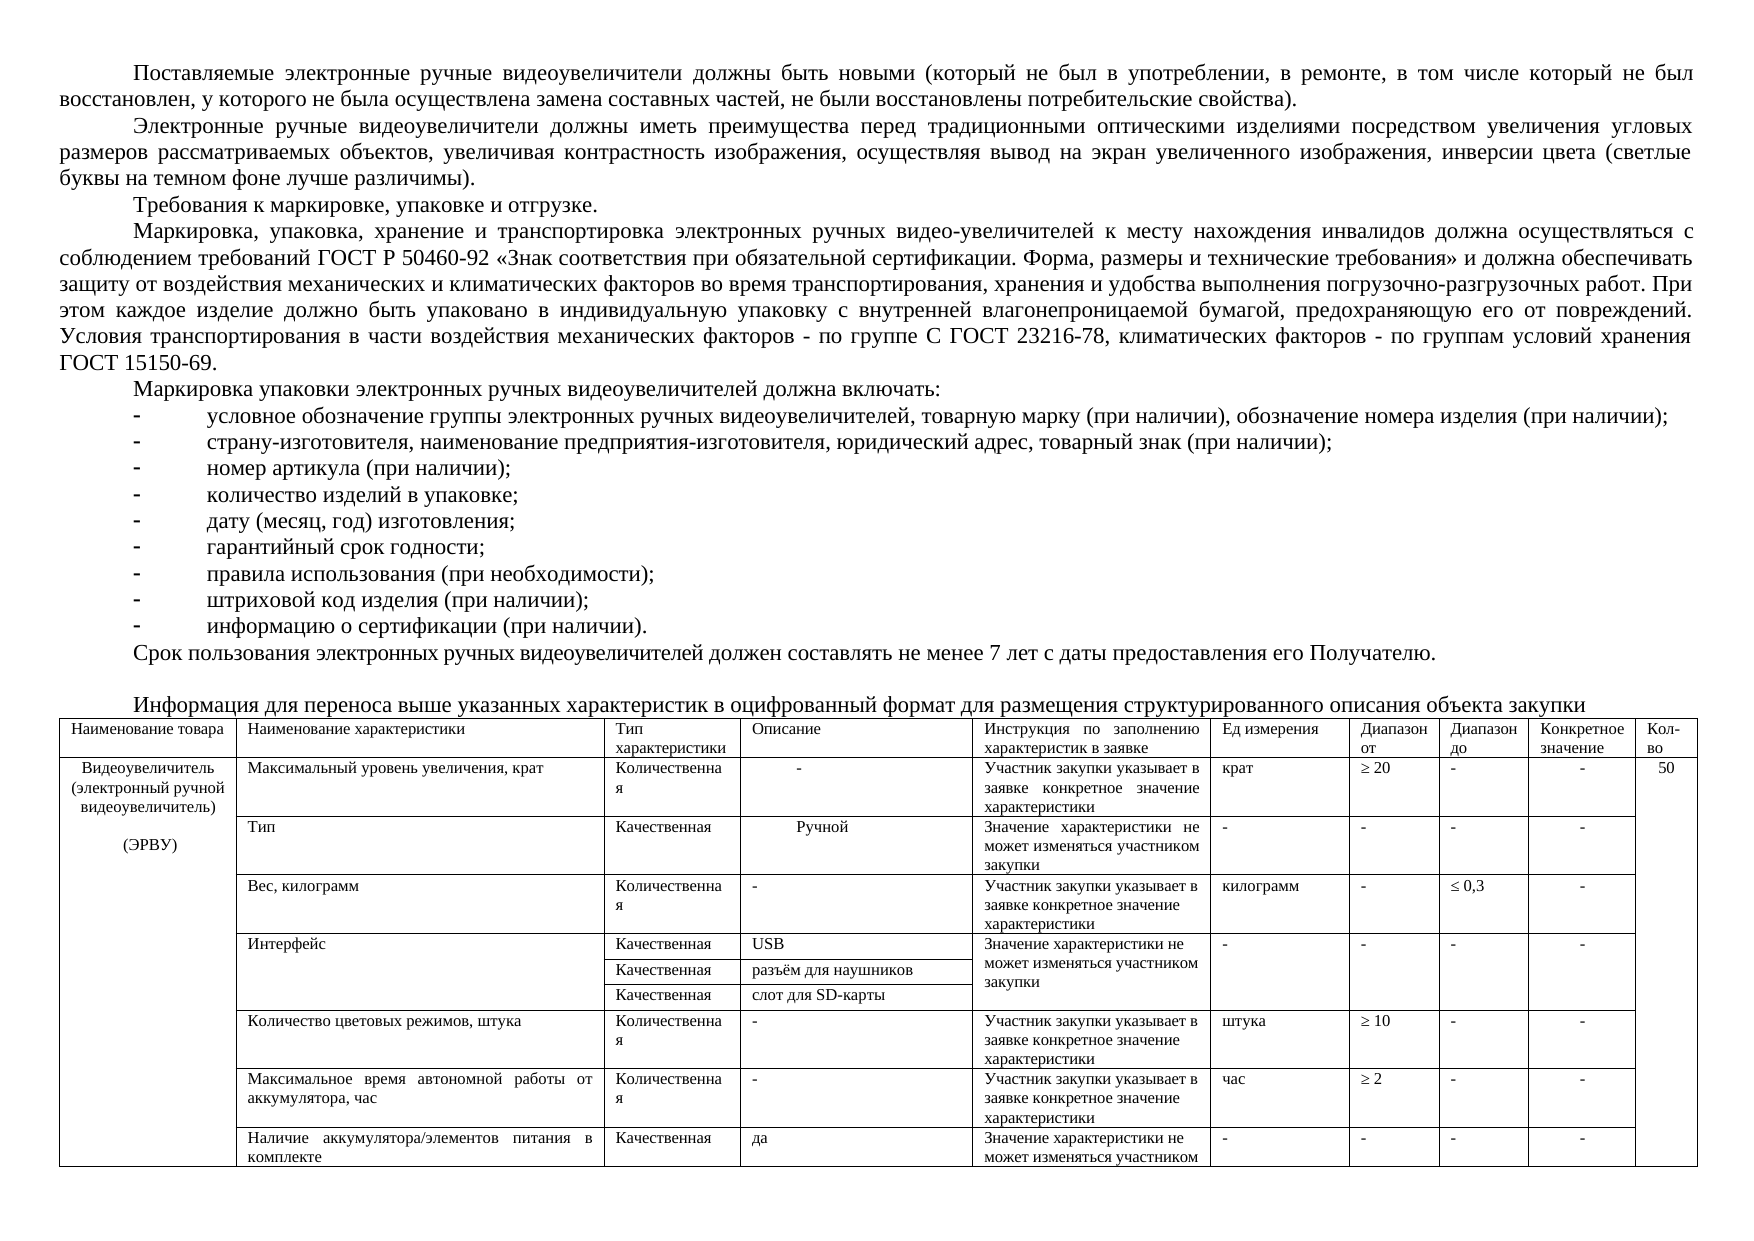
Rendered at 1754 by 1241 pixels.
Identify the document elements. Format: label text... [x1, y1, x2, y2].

table_cell - [1529, 1069, 1635, 1127]
table_cell крат [1211, 758, 1349, 816]
table_cell - [1211, 1128, 1349, 1166]
table_header Ед измерения [1211, 719, 1349, 757]
table_cell штука [1211, 1011, 1349, 1068]
table_cell - [1350, 934, 1439, 1009]
table_cell - [1440, 1069, 1528, 1127]
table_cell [237, 1128, 604, 1166]
table_cell - [1350, 875, 1439, 933]
table_cell - [741, 875, 972, 933]
table_cell Максимальный уровень увеличения, крат [237, 758, 604, 816]
table_cell слот для SD-карты [741, 985, 972, 1009]
table_header Конкретное значение [1529, 719, 1635, 757]
table_cell - [1529, 758, 1635, 816]
table_cell ≥ 2 [1350, 1069, 1439, 1127]
table_header Диапазон от [1350, 719, 1439, 757]
table_cell - [1211, 817, 1349, 874]
list правила использования (при необходимости); [59, 560, 1695, 586]
table_cell Интерфейс [237, 934, 604, 1009]
text Маркировка, упаковка, хранение и транспортировка электронных ручных видео-увеличителей к месту нахождения инвалидов должна осуществляться с соблюдением требований ГОСТ Р 50460-92 «Знак соответствия при обязательной сертификации. Форма, размеры и технические требования» и должна обеспечивать защиту от воздействия механических и климатических факторов во время транспортирования, хранения и удобства выполнения погрузочно-разгрузочных работ. При этом каждое изделие должно быть упаковано в индивидуальную упаковку с внутренней влагонепроницаемой бумагой, предохраняющую его от повреждений. Условия транспортирования в части воздействия механических факторов - по группе С ГОСТ 23216-78, климатических факторов - по группам условий хранения ГОСТ 15150-69. [59, 217, 1695, 375]
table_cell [973, 1128, 1210, 1166]
table_header Диапазон до [1440, 719, 1528, 757]
table_cell ≤ 0,3 [1440, 875, 1528, 933]
table_cell - [1440, 758, 1528, 816]
table_cell Качественная [605, 985, 740, 1009]
table_header Наименование товара [60, 719, 236, 757]
table_cell Тип [237, 817, 604, 874]
table_cell USB [741, 934, 972, 958]
table_cell - [1440, 817, 1528, 874]
table_cell Значение характеристики не может изменяться участником закупки [973, 934, 1210, 1009]
table_cell Максимальное время автономной работы от аккумулятора, час [237, 1069, 604, 1127]
table_cell - [1440, 934, 1528, 1009]
table_header Описание [741, 719, 972, 757]
table_header Наименование характеристики [237, 719, 604, 757]
table_cell разъём для наушников [741, 960, 972, 984]
table_cell час [1211, 1069, 1349, 1127]
table_cell ≥ 10 [1350, 1011, 1439, 1068]
text Поставляемые электронные ручные видеоувеличители должны быть новыми (который не был в употреблении, в ремонте, в том числе который не был восстановлен, у которого не была осуществлена замена составных частей, не были восстановлены потребительские свойства). [59, 59, 1695, 112]
table_cell - [1350, 1128, 1439, 1166]
table_cell - [1529, 1011, 1635, 1068]
table_cell - [1529, 934, 1635, 1009]
text Срок пользования электронных ручных видеоувеличителей должен составлять не менее 7 лет с даты предоставления его Получателю. [59, 639, 1695, 665]
list информацию о сертификации (при наличии). [59, 612, 1695, 639]
table_cell 50 [1636, 758, 1697, 1166]
list гарантийный срок годности; [59, 533, 1695, 560]
table_cell - [1440, 1011, 1528, 1068]
list страну-изготовителя, наименование предприятия-изготовителя, юридический адрес, товарный знак (при наличии); [59, 428, 1695, 454]
table_cell - [1350, 817, 1439, 874]
table_header Инструкция по заполнению характеристик в заявке [973, 719, 1210, 757]
table_cell Участник закупки указывает в заявке конкретное значение характеристики [973, 758, 1210, 816]
table_cell Участник закупки указывает в заявке конкретное значение характеристики [973, 1069, 1210, 1127]
table_cell Количество цветовых режимов, штука [237, 1011, 604, 1068]
table_cell Участник закупки указывает в заявке конкретное значение характеристики [973, 1011, 1210, 1068]
list штриховой код изделия (при наличии); [59, 586, 1695, 612]
table_cell - [1440, 1128, 1528, 1166]
table_cell - [741, 758, 972, 816]
table_cell Качественная [605, 960, 740, 984]
list номер артикула (при наличии); [59, 454, 1695, 481]
table_cell - [741, 1011, 972, 1068]
table_cell Количественная [605, 1011, 740, 1068]
table_cell Количественная [605, 875, 740, 933]
text Маркировка упаковки электронных ручных видеоувеличителей должна включать: [59, 375, 1695, 402]
table_cell Качественная [605, 934, 740, 958]
table_cell - [1529, 817, 1635, 874]
table_cell - [1529, 875, 1635, 933]
list количество изделий в упаковке; [59, 481, 1695, 507]
table_cell да [741, 1128, 972, 1166]
table_cell Ручной [741, 817, 972, 874]
text Требования к маркировке, упаковке и отгрузке. [59, 191, 1695, 217]
list условное обозначение группы электронных ручных видеоувеличителей, товарную марку (при наличии), обозначение номера изделия (при наличии); [59, 402, 1695, 428]
table_header Тип характеристики [605, 719, 740, 757]
table_cell ≥ 20 [1350, 758, 1439, 816]
table_cell Количественная [605, 1069, 740, 1127]
text Информация для переноса выше указанных характеристик в оцифрованный формат для размещения структурированного описания объекта закупки [59, 692, 1695, 718]
table_cell Количественная [605, 758, 740, 816]
table_cell Качественная [605, 817, 740, 874]
table_cell Видеоувеличитель (электронный ручной видеоувеличитель) (ЭРВУ) [60, 758, 236, 1166]
table_cell - [1211, 934, 1349, 1009]
table_cell - [741, 1069, 972, 1127]
table_cell Вес, килограмм [237, 875, 604, 933]
table_cell килограмм [1211, 875, 1349, 933]
text Электронные ручные видеоувеличители должны иметь преимущества перед традиционными оптическими изделиями посредством увеличения угловых размеров рассматриваемых объектов, увеличивая контрастность изображения, осуществляя вывод на экран увеличенного изображения, инверсии цвета (светлые буквы на темном фоне лучше различимы). [59, 112, 1695, 191]
table_cell - [1529, 1128, 1635, 1166]
table_cell Участник закупки указывает в заявке конкретное значение характеристики [973, 875, 1210, 933]
table_cell Качественная [605, 1128, 740, 1166]
list дату (месяц, год) изготовления; [59, 507, 1695, 533]
table_header Кол-во [1636, 719, 1697, 757]
table_cell Значение характеристики не может изменяться участником закупки [973, 817, 1210, 874]
